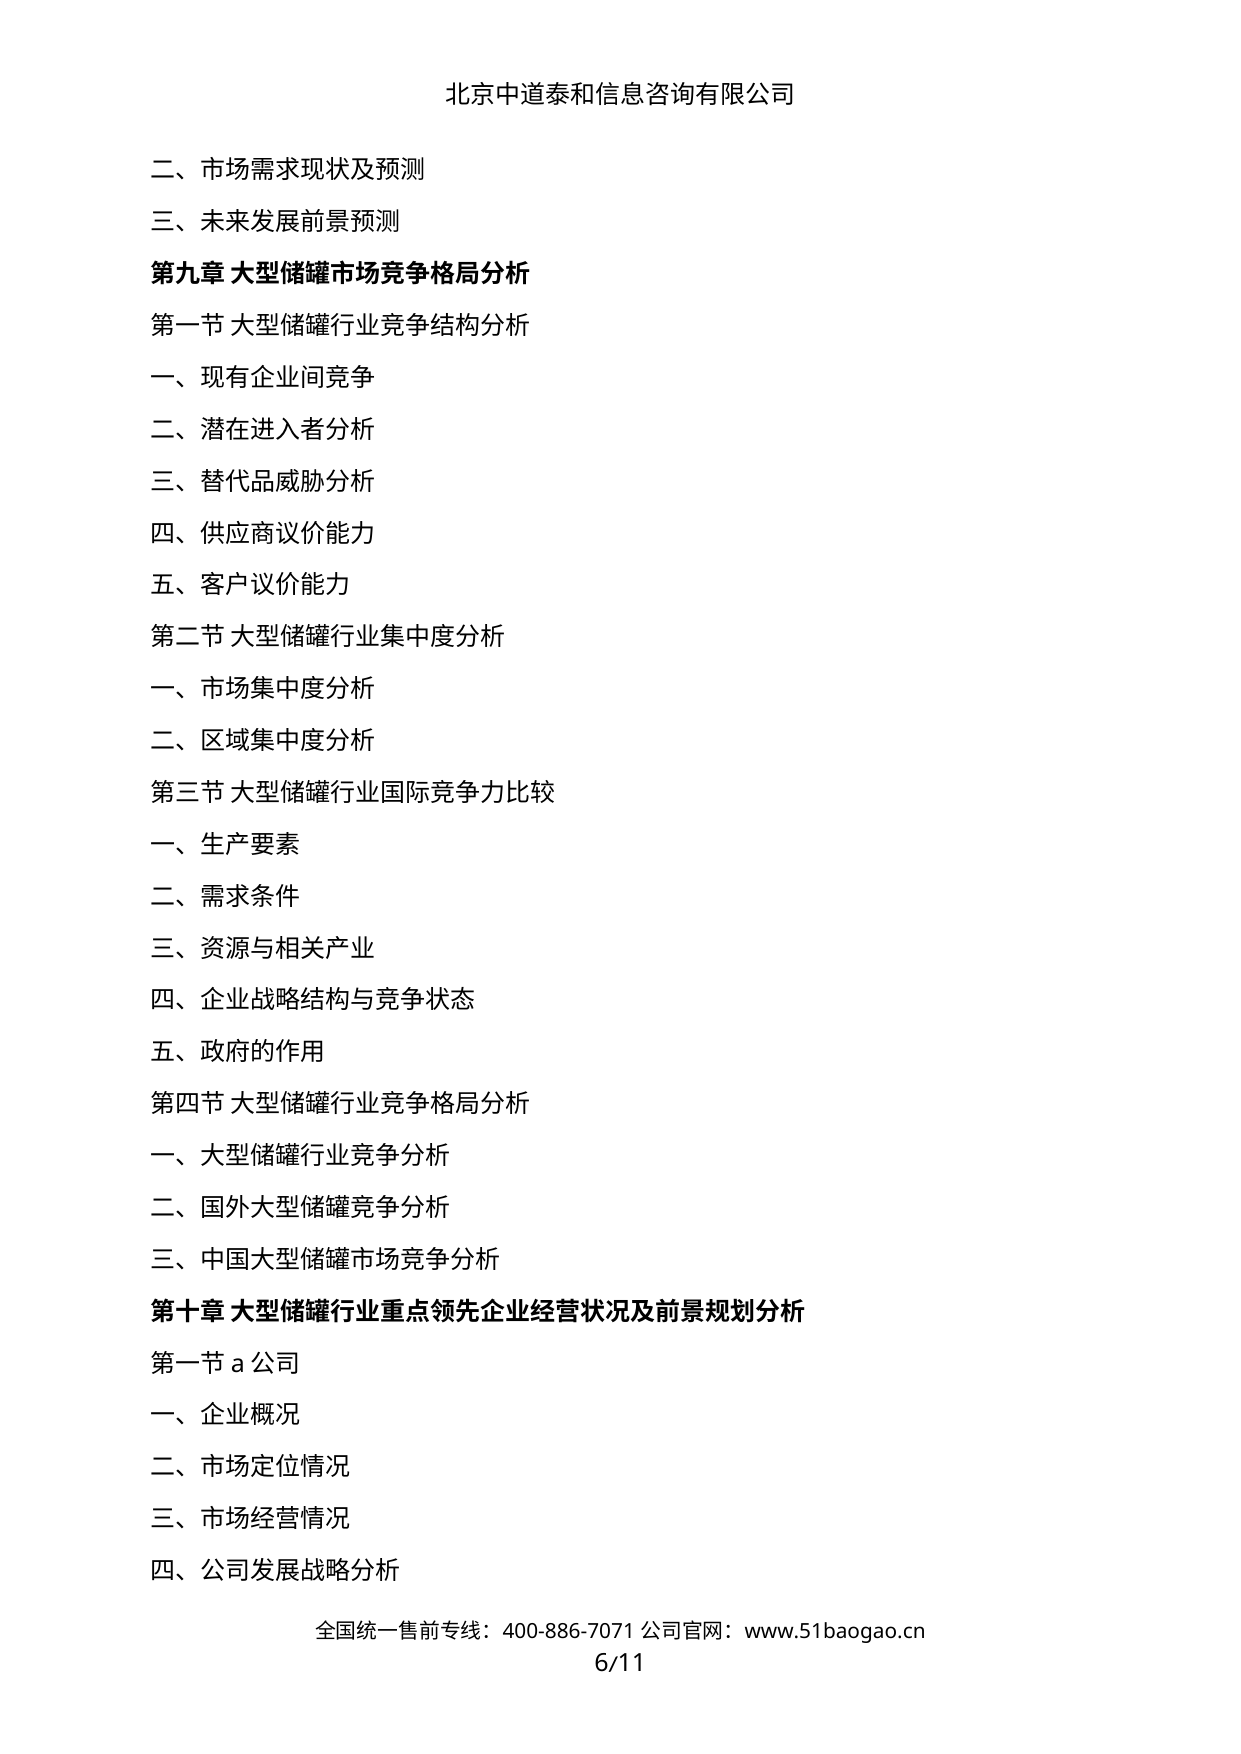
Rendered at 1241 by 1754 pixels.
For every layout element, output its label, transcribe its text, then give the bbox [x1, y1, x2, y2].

text 一、市场集中度分析 [150, 669, 1090, 705]
text 第十章 大型储罐行业重点领先企业经营状况及前景规划分析 [150, 1291, 1090, 1327]
text 三、市场经营情况 [150, 1499, 1090, 1535]
text 三、中国大型储罐市场竞争分析 [150, 1239, 1090, 1276]
text 一、生产要素 [150, 824, 1090, 861]
text 三、替代品威胁分析 [150, 461, 1090, 497]
text 二、区域集中度分析 [150, 721, 1090, 757]
text 第三节 大型储罐行业国际竞争力比较 [150, 772, 1090, 809]
text 五、政府的作用 [150, 1032, 1090, 1068]
text 四、企业战略结构与竞争状态 [150, 980, 1090, 1016]
text 二、需求条件 [150, 876, 1090, 912]
text 二、市场需求现状及预测 [150, 150, 1090, 186]
text 第二节 大型储罐行业集中度分析 [150, 617, 1090, 653]
text 第四节 大型储罐行业竞争格局分析 [150, 1084, 1090, 1120]
text 二、潜在进入者分析 [150, 409, 1090, 446]
text 三、未来发展前景预测 [150, 202, 1090, 238]
text 五、客户议价能力 [150, 565, 1090, 601]
text 四、公司发展战略分析 [150, 1551, 1090, 1587]
text 二、市场定位情况 [150, 1447, 1090, 1483]
text 第一节 a公司 [150, 1343, 1090, 1379]
text 第一节 大型储罐行业竞争结构分析 [150, 306, 1090, 342]
text 一、企业概况 [150, 1395, 1090, 1431]
text 二、国外大型储罐竞争分析 [150, 1187, 1090, 1224]
text 四、供应商议价能力 [150, 513, 1090, 549]
text 三、资源与相关产业 [150, 928, 1090, 964]
text 一、大型储罐行业竞争分析 [150, 1136, 1090, 1172]
text 一、现有企业间竞争 [150, 357, 1090, 394]
text 第九章 大型储罐市场竞争格局分析 [150, 254, 1090, 290]
